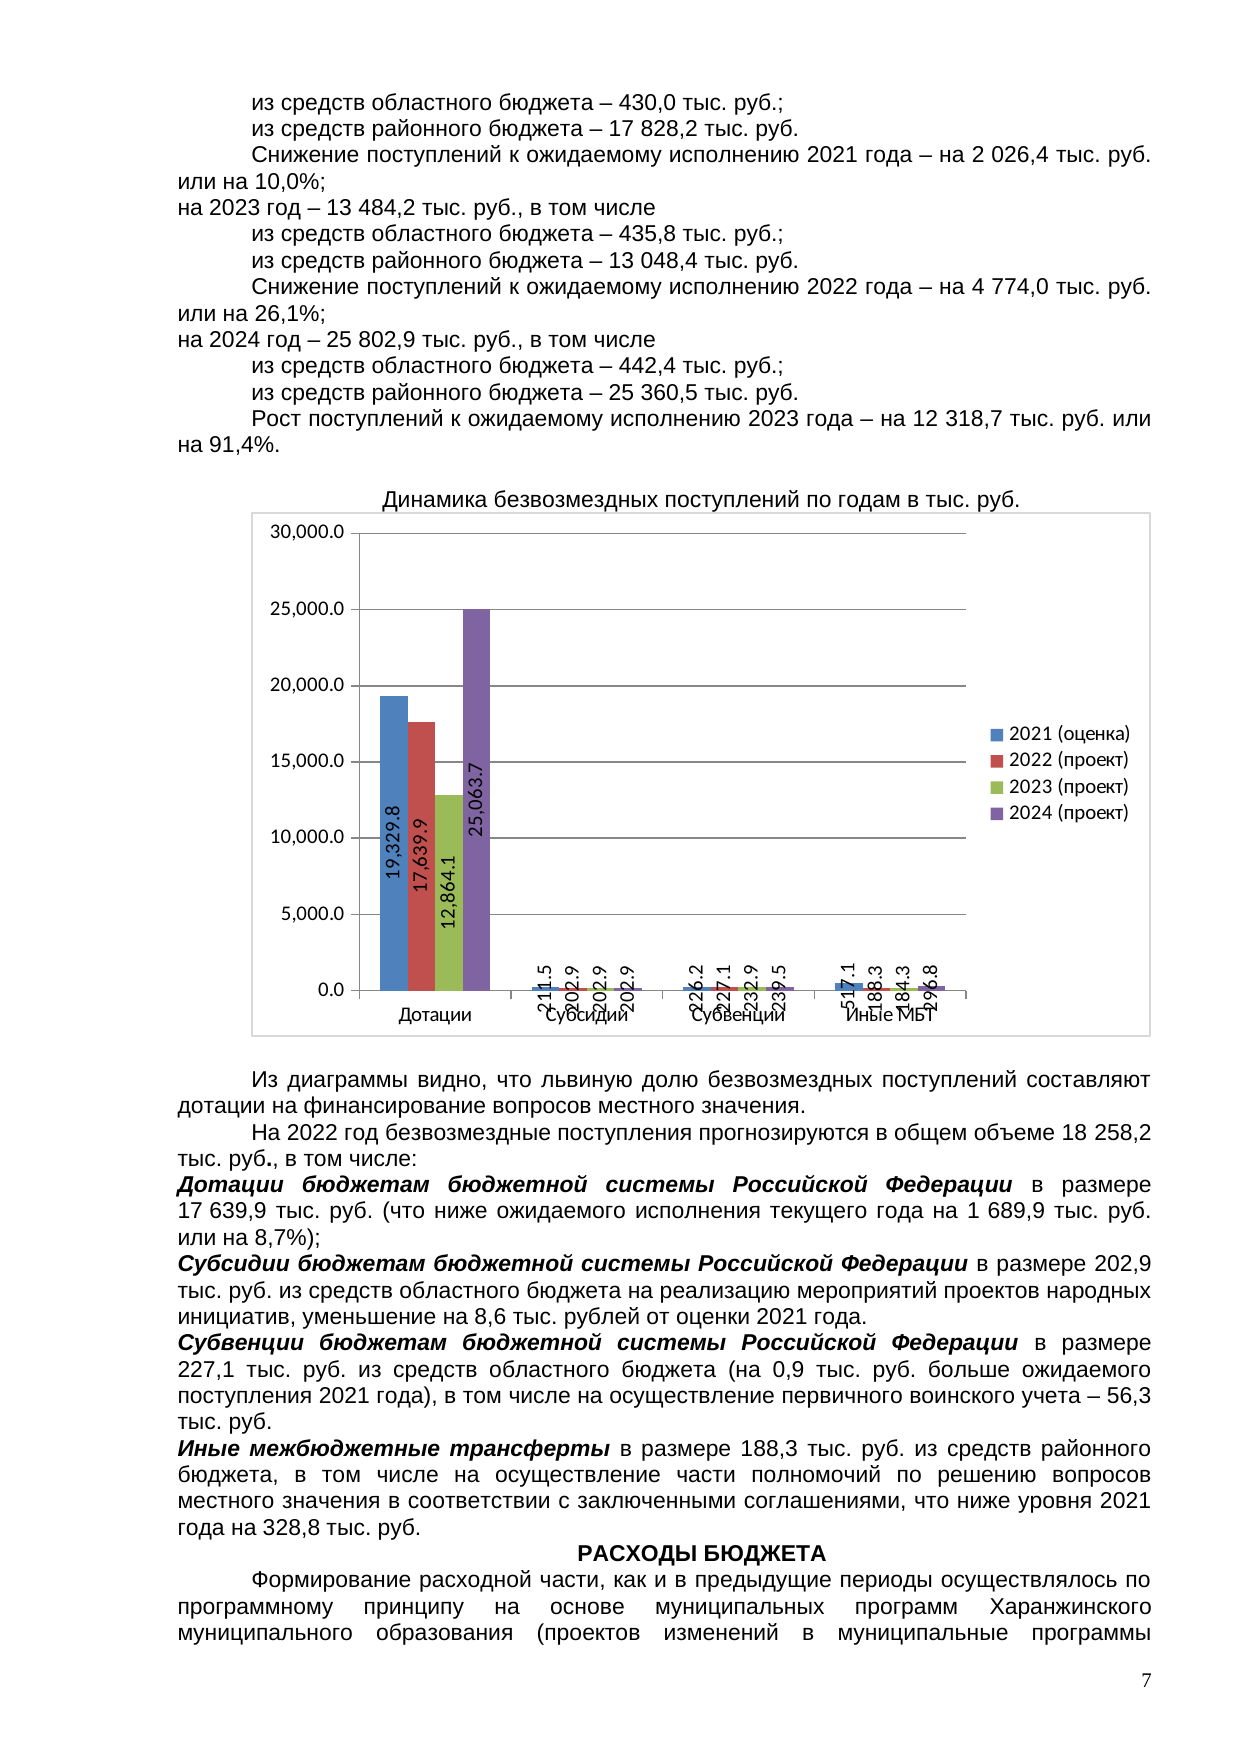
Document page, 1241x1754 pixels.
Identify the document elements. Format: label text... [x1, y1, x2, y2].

text из средств областного бюджета – 430,0 тыс. руб.; [177, 89, 1152, 115]
text Снижение поступлений к ожидаемому исполнению 2022 года – на 4 774,0 тыс. руб. или на 26,1%; [177, 273, 1152, 326]
text Динамика безвозмездных поступлений по годам в тыс. руб. [177, 486, 1152, 512]
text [177, 1566, 1152, 1646]
text На 2022 год безвозмездные поступления прогнозируются в общем объеме 18 258,2 тыс. руб., в том числе: [177, 1118, 1152, 1171]
text из средств районного бюджета – 13 048,4 тыс. руб. [177, 247, 1152, 273]
text Дотации бюджетам бюджетной системы Российской Федерации в размере 17 639,9 тыс. руб. (что ниже ожидаемого исполнения текущего года на 1 689,9 тыс. руб. или на 8,7%); [177, 1171, 1152, 1250]
text из средств районного бюджета – 17 828,2 тыс. руб. [177, 115, 1152, 141]
text Рост поступлений к ожидаемому исполнению 2023 года – на 12 318,7 тыс. руб. или на 91,4%. [177, 405, 1152, 458]
text из средств районного бюджета – 25 360,5 тыс. руб. [177, 378, 1152, 405]
text Субвенции бюджетам бюджетной системы Российской Федерации в размере 227,1 тыс. руб. из средств областного бюджета (на 0,9 тыс. руб. больше ожидаемого поступления 2021 года), в том числе на осуществление первичного воинского учета – 56,3 тыс. руб. [177, 1329, 1152, 1435]
text на 2024 год – 25 802,9 тыс. руб., в том числе [177, 326, 1152, 352]
text РАСХОДЫ БЮДЖЕТА [177, 1540, 1152, 1566]
text из средств областного бюджета – 435,8 тыс. руб.; [177, 220, 1152, 247]
text на 2023 год – 13 484,2 тыс. руб., в том числе [177, 194, 1152, 220]
text Из диаграммы видно, что львиную долю безвозмездных поступлений составляют дотации на финансирование вопросов местного значения. [177, 1066, 1152, 1118]
text Снижение поступлений к ожидаемому исполнению 2021 года – на 2 026,4 тыс. руб. или на 10,0%; [177, 141, 1152, 194]
text из средств областного бюджета – 442,4 тыс. руб.; [177, 352, 1152, 378]
text Иные межбюджетные трансферты в размере 188,3 тыс. руб. из средств районного бюджета, в том числе на осуществление части полномочий по решению вопросов местного значения в соответствии с заключенными соглашениями, что ниже уровня 2021 года на 328,8 тыс. руб. [177, 1435, 1152, 1540]
text Субсидии бюджетам бюджетной системы Российской Федерации в размере 202,9 тыс. руб. из средств областного бюджета на реализацию мероприятий проектов народных инициатив, уменьшение на 8,6 тыс. рублей от оценки 2021 года. [177, 1250, 1152, 1329]
